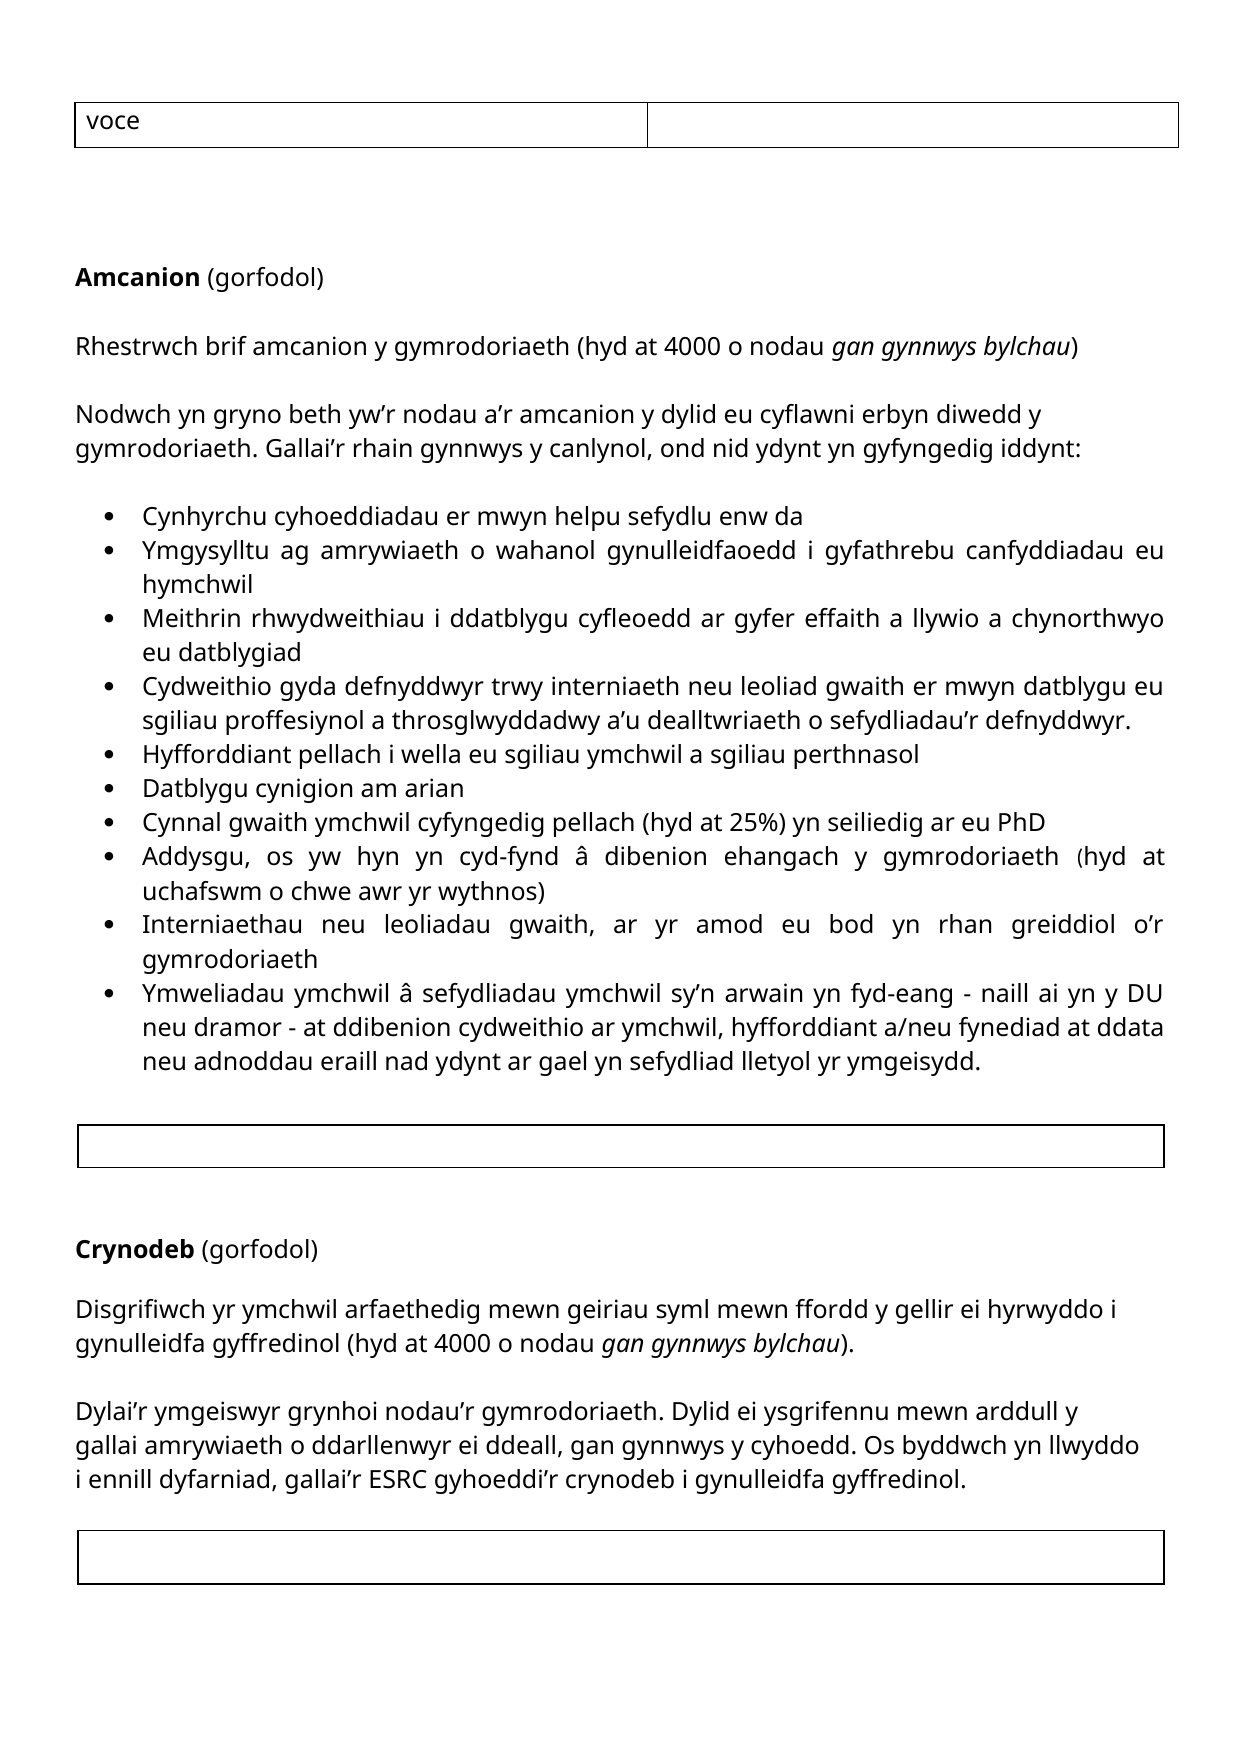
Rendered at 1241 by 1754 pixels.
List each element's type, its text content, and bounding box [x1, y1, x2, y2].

list Interniaethau neu leoliadau gwaith, ar yr amod eu bod yn rhan greiddiol o’r gymrodoriaeth [104, 907, 1165, 975]
text Dylai’r ymgeiswyr grynhoi nodau’r gymrodoriaeth. Dylid ei ysgrifennu mewn arddull y gallai amrywiaeth o ddarllenwyr ei ddeall, gan gynnwys y cyhoedd. Os byddwch yn llwyddo i ennill dyfarniad, gallai’r ESRC gyhoeddi’r crynodeb i gynulleidfa gyffredinol. [75, 1394, 1147, 1496]
list Hyfforddiant pellach i wella eu sgiliau ymchwil a sgiliau perthnasol [104, 737, 1165, 771]
text Nodwch yn gryno beth yw’r nodau a’r amcanion y dylid eu cyflawni erbyn diwedd y gymrodoriaeth. Gallai’r rhain gynnwys y canlynol, ond nid ydynt yn gyfyngedig iddynt: [75, 396, 1168, 464]
text Crynodeb (gorfodol) [75, 1231, 1165, 1266]
text Rhestrwch brif amcanion y gymrodoriaeth (hyd at 4000 o nodau gan gynnwys bylchau) [75, 328, 1168, 362]
text Disgrifiwch yr ymchwil arfaethedig mewn geiriau syml mewn ffordd y gellir ei hyrwyddo i gynulleidfa gyffredinol (hyd at 4000 o nodau gan gynnwys bylchau). [75, 1291, 1147, 1359]
list Ymweliadau ymchwil â sefydliadau ymchwil sy’n arwain yn fyd-eang - naill ai yn y DU neu dramor - at ddibenion cydweithio ar ymchwil, hyfforddiant a/neu fynediad at ddata neu adnoddau eraill nad ydynt ar gael yn sefydliad lletyol yr ymgeisydd. [104, 975, 1165, 1077]
list Cydweithio gyda defnyddwyr trwy interniaeth neu leoliad gwaith er mwyn datblygu eu sgiliau proffesiynol a throsglwyddadwy a’u dealltwriaeth o sefydliadau’r defnyddwyr. [104, 669, 1165, 737]
list Addysgu, os yw hyn yn cyd-fynd â dibenion ehangach y gymrodoriaeth (hyd at uchafswm o chwe awr yr wythnos) [104, 839, 1165, 907]
text Amcanion (gorfodol) [75, 260, 950, 294]
table_header [648, 103, 1178, 147]
list Cynnal gwaith ymchwil cyfyngedig pellach (hyd at 25%) yn seiliedig ar eu PhD [104, 805, 1165, 839]
list Meithrin rhwydweithiau i ddatblygu cyfleoedd ar gyfer effaith a llywio a chynorthwyo eu datblygiad [104, 601, 1165, 669]
list Ymgysylltu ag amrywiaeth o wahanol gynulleidfaoedd i gyfathrebu canfyddiadau eu hymchwil [104, 532, 1165, 601]
list Datblygu cynigion am arian [104, 771, 1165, 805]
list Cynhyrchu cyhoeddiadau er mwyn helpu sefydlu enw da [104, 498, 1165, 532]
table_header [76, 103, 647, 147]
